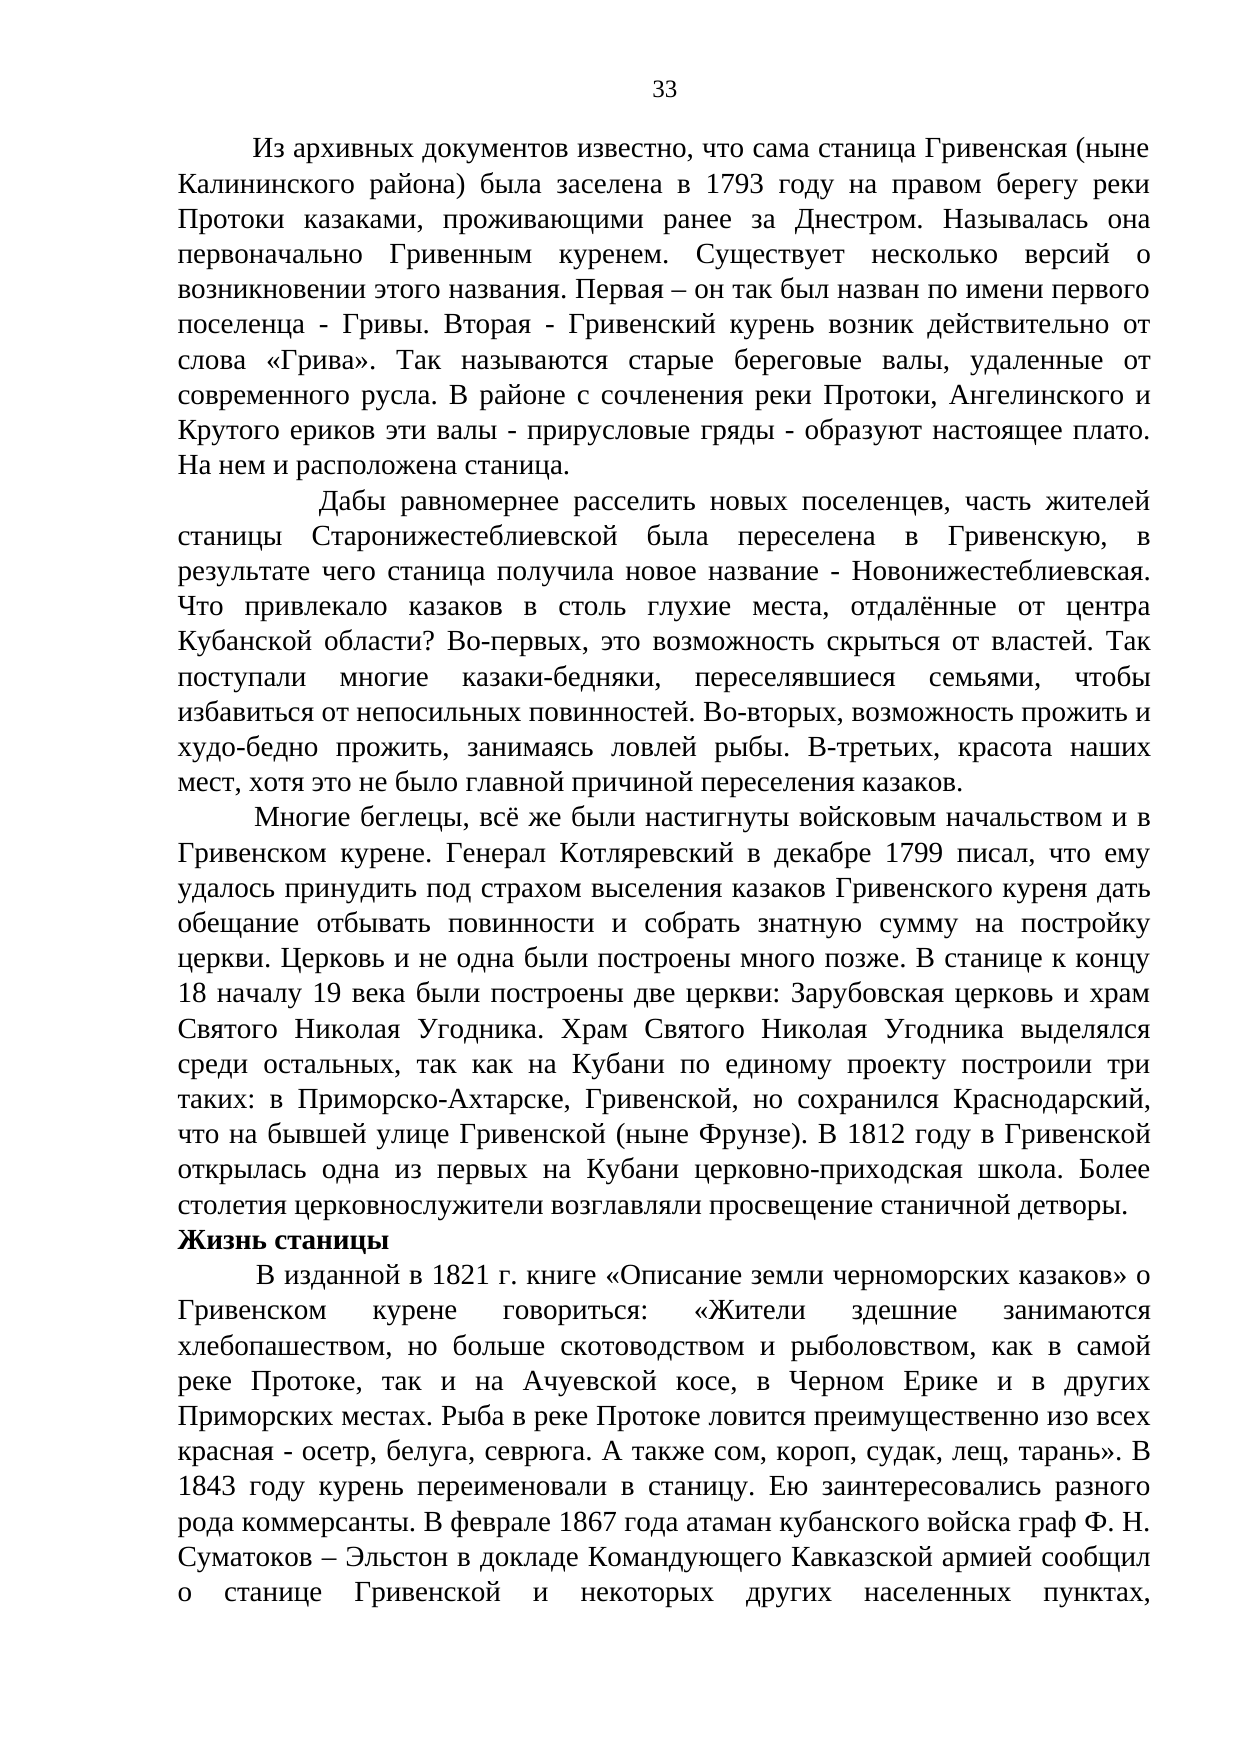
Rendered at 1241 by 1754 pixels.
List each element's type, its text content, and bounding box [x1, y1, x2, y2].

text Жизнь станицы [133, 1222, 1152, 1256]
text Из архивных документов известно, что сама станица Гривенская (ныне Калининского района) была заселена в 1793 году на правом берегу реки Протоки казаками, проживающими ранее за Днестром. Называлась она первоначально Гривенным куренем. Существует несколько версий о возникновении этого названия. Первая – он так был назван по имени первого поселенца - Гривы. Вторая - Гривенский курень возник действительно от слова «Грива». Так называются старые береговые валы, удаленные от современного русла. В районе с сочленения реки Протоки, Ангелинского и Крутого ериков эти валы - прирусловые гряды - образуют настоящее плато. На нем и расположена станица. [177, 131, 1152, 481]
text Дабы равномернее расселить новых поселенцев, часть жителей станицы Старонижестеблиевской была переселена в Гривенскую, в результате чего станица получила новое название - Новонижестеблиевская. Что привлекало казаков в столь глухие места, отдалённые от центра Кубанской области? Во-первых, это возможность скрыться от властей. Так поступали многие казаки-бедняки, переселявшиеся семьями, чтобы избавиться от непосильных повинностей. Во-вторых, возможность прожить и худо-бедно прожить, занимаясь ловлей рыбы. В-третьих, красота наших мест, хотя это не было главной причиной переселения казаков. [177, 483, 1152, 798]
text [177, 1257, 1152, 1608]
text Многие беглецы, всё же были настигнуты войсковым начальством и в Гривенском курене. Генерал Котляревский в декабре 1799 писал, что ему удалось принудить под страхом выселения казаков Гривенского куреня дать обещание отбывать повинности и собрать знатную сумму на постройку церкви. Церковь и не одна были построены много позже. В станице к концу 18 началу 19 века были построены две церкви: Зарубовская церковь и храм Святого Николая Угодника. Храм Святого Николая Угодника выделялся среди остальных, так как на Кубани по единому проекту построили три таких: в Приморско-Ахтарске, Гривенской, но сохранился Краснодарский, что на бывшей улице Гривенской (ныне Фрунзе). В 1812 году в Гривенской открылась одна из первых на Кубани церковно-приходская школа. Более столетия церковнослужители возглавляли просвещение станичной детворы. [177, 799, 1152, 1220]
